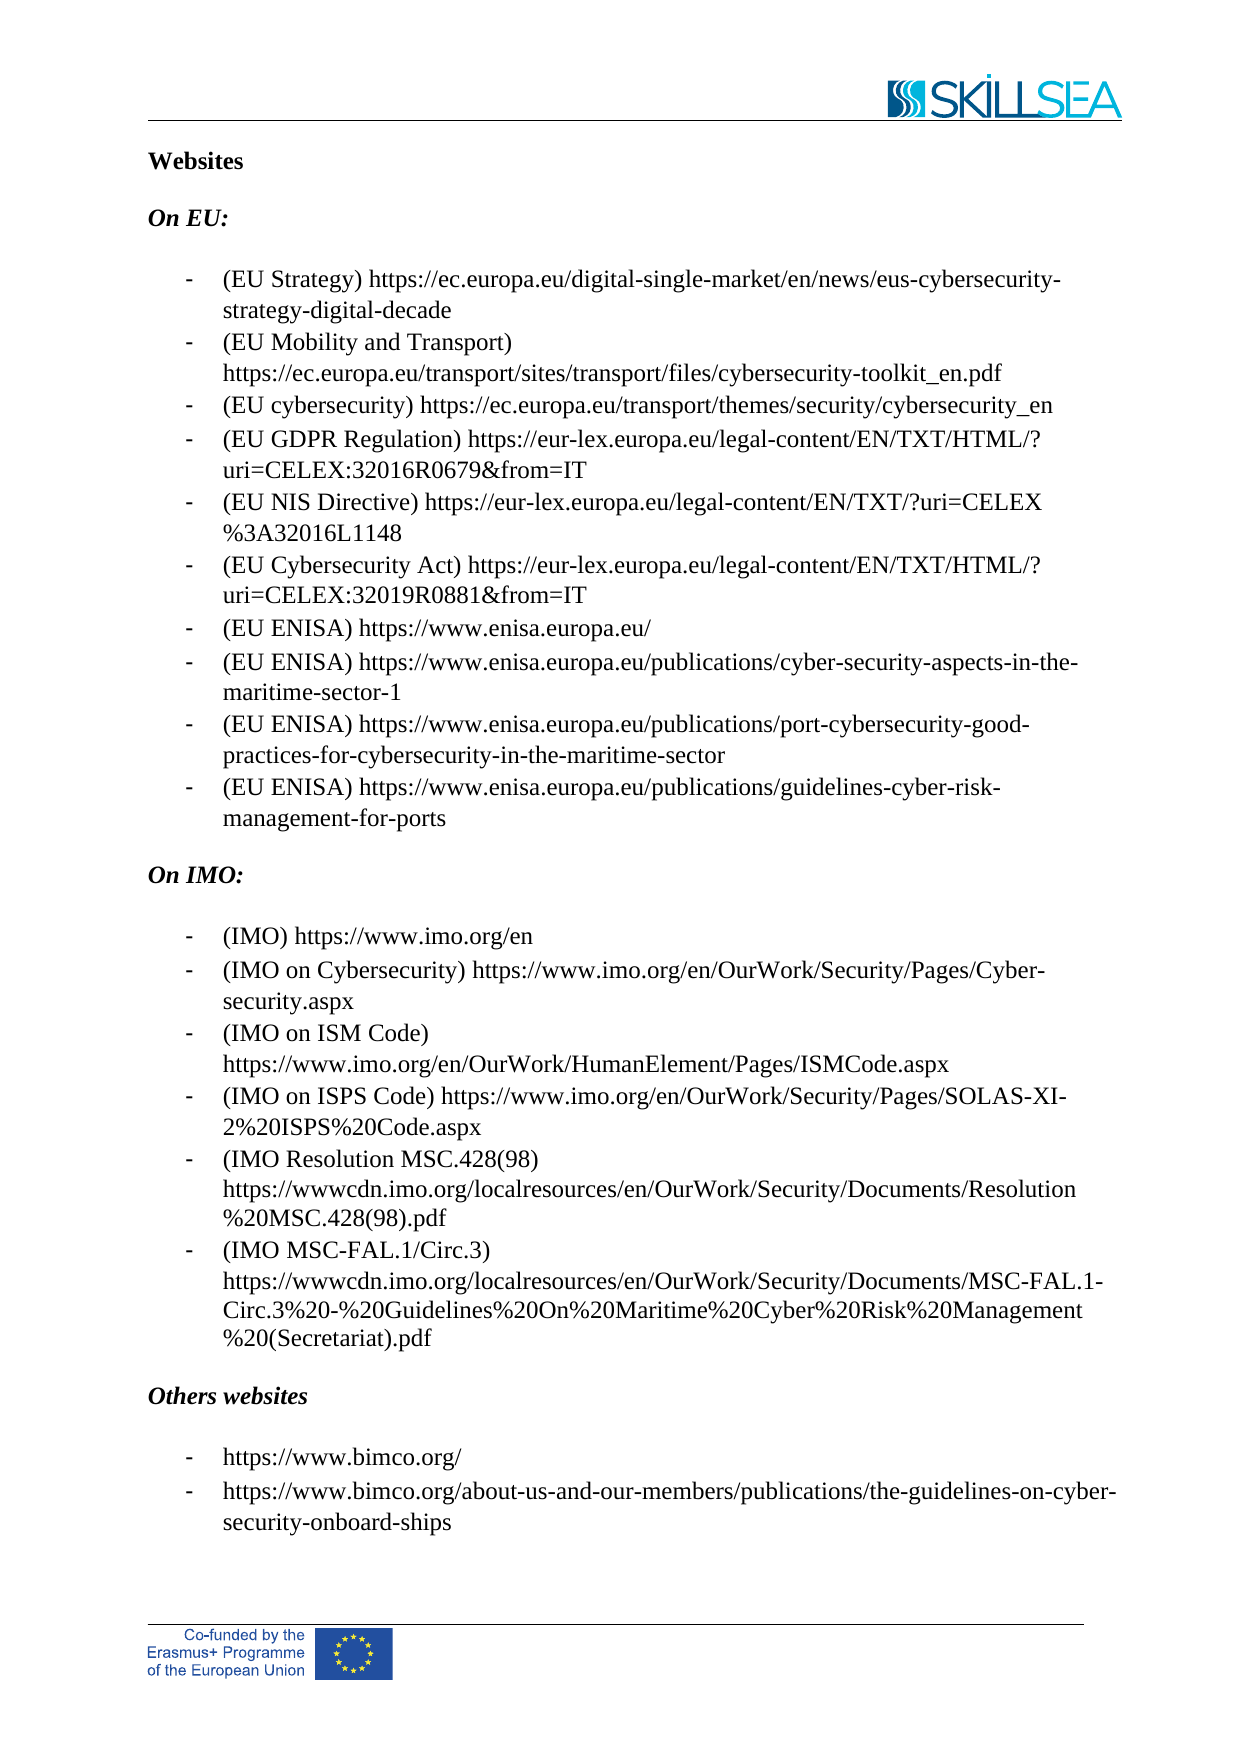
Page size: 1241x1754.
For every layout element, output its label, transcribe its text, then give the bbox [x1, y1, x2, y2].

list (IMO on Cybersecurity) https://www.imo.org/en/OurWork/Security/Pages/Cyber-security.aspx [185, 952, 1122, 1015]
list (EU ENISA) https://www.enisa.europa.eu/publications/port-cybersecurity-good-practices-for-cybersecurity-in-the-maritime-sector [185, 706, 1122, 769]
text On IMO: [148, 860, 1122, 889]
text Websites [148, 146, 1122, 175]
list (IMO on ISPS Code) https://www.imo.org/en/OurWork/Security/Pages/SOLAS-XI-2%20ISPS%20Code.aspx [185, 1078, 1122, 1140]
list (EU Mobility and Transport) https://ec.europa.eu/transport/sites/transport/files/cybersecurity-toolkit_en.pdf [185, 324, 1122, 387]
list (EU Strategy) https://ec.europa.eu/digital-single-market/en/news/eus-cybersecurity-strategy-digital-decade [185, 261, 1122, 324]
list (EU ENISA) https://www.enisa.europa.eu/publications/guidelines-cyber-risk-management-for-ports [185, 769, 1122, 832]
list (EU ENISA) https://www.enisa.europa.eu/ [185, 609, 1122, 643]
list (EU GDPR Regulation) https://eur-lex.europa.eu/legal-content/EN/TXT/HTML/?uri=CELEX:32016R0679&from=IT [185, 421, 1122, 483]
list (EU ENISA) https://www.enisa.europa.eu/publications/cyber-security-aspects-in-the-maritime-sector-1 [185, 643, 1122, 706]
list https://www.bimco.org/ [185, 1438, 1122, 1473]
text On EU: [148, 203, 1122, 232]
text Others websites [148, 1381, 1122, 1410]
list https://www.bimco.org/about-us-and-our-members/publications/the-guidelines-on-cyber-security-onboard-ships [185, 1473, 1122, 1535]
list (IMO Resolution MSC.428(98) https://wwwcdn.imo.org/localresources/en/OurWork/Security/Documents/Resolution%20MSC.428(98).pdf [185, 1140, 1122, 1232]
list (IMO on ISM Code) https://www.imo.org/en/OurWork/HumanElement/Pages/ISMCode.aspx [185, 1015, 1122, 1078]
list (IMO MSC-FAL.1/Circ.3) https://wwwcdn.imo.org/localresources/en/OurWork/Security/Documents/MSC-FAL.1-Circ.3%20-%20Guidelines%20On%20Maritime%20Cyber%20Risk%20Management%20(Secretariat).pdf [185, 1232, 1122, 1352]
list (IMO) https://www.imo.org/en [185, 918, 1122, 952]
list (EU Cybersecurity Act) https://eur-lex.europa.eu/legal-content/EN/TXT/HTML/?uri=CELEX:32019R0881&from=IT [185, 546, 1122, 609]
list (EU cybersecurity) https://ec.europa.eu/transport/themes/security/cybersecurity_en [185, 387, 1122, 421]
list (EU NIS Directive) https://eur-lex.europa.eu/legal-content/EN/TXT/?uri=CELEX%3A32016L1148 [185, 483, 1122, 546]
